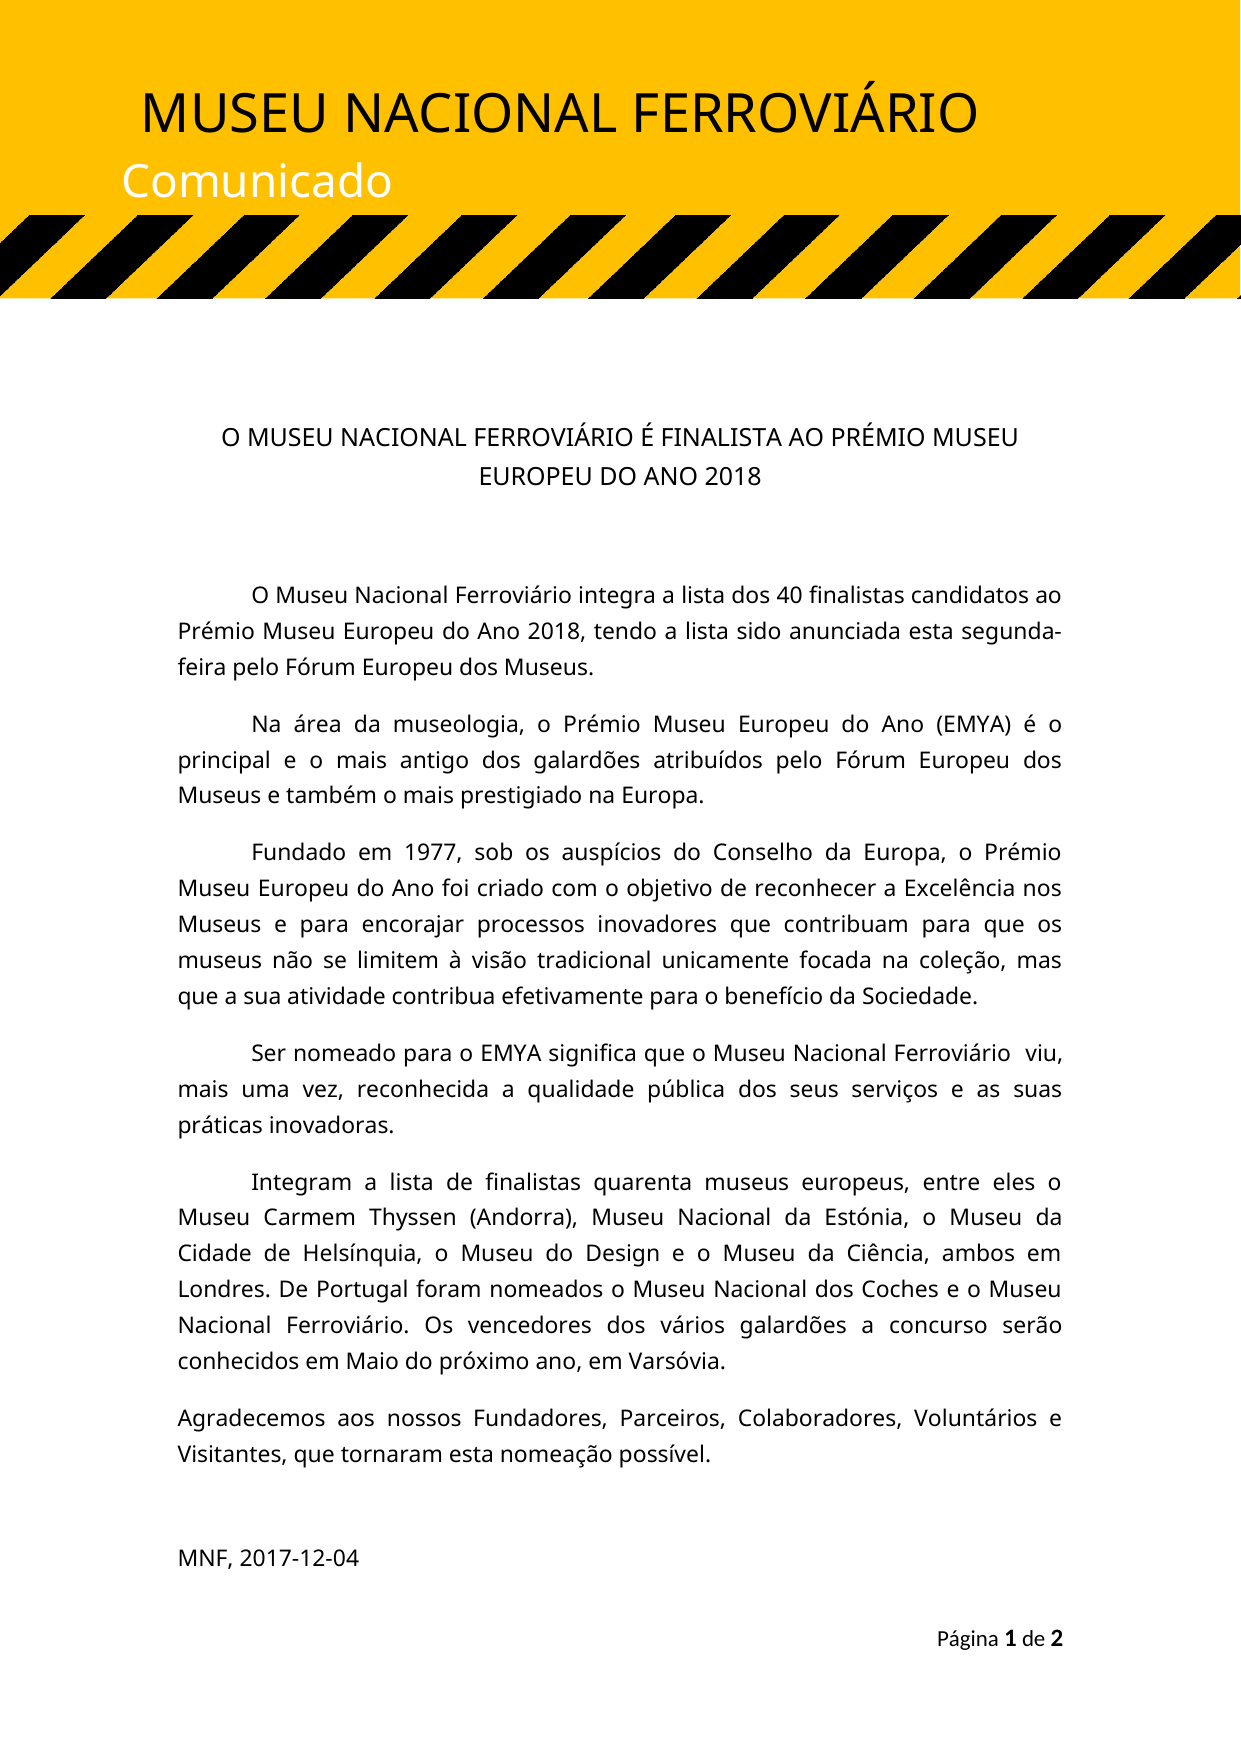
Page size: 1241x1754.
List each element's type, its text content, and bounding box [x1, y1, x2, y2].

text Integram a lista de finalistas quarenta museus europeus, entre eles o Museu Carmem Thyssen (Andorra), Museu Nacional da Estónia, o Museu da Cidade de Helsínquia, o Museu do Design e o Museu da Ciência, ambos em Londres. De Portugal foram nomeados o Museu Nacional dos Coches e o Museu Nacional Ferroviário. Os vencedores dos vários galardões a concurso serão conhecidos em Maio do próximo ano, em Varsóvia. [177, 1165, 1063, 1376]
text Fundado em 1977, sob os auspícios do Conselho da Europa, o Prémio Museu Europeu do Ano foi criado com o objetivo de reconhecer a Excelência nos Museus e para encorajar processos inovadores que contribuam para que os museus não se limitem à visão tradicional unicamente focada na coleção, mas que a sua atividade contribua efetivamente para o benefício da Sociedade. [177, 836, 1063, 1011]
text O MUSEU NACIONAL FERROVIÁRIO É FINALISTA AO PRÉMIO MUSEU EUROPEU DO ANO 2018 [177, 420, 1063, 493]
text Agradecemos aos nossos Fundadores, Parceiros, Colaboradores, Voluntários e Visitantes, que tornaram esta nomeação possível. [177, 1402, 1063, 1469]
text Ser nomeado para o EMYA significa que o Museu Nacional Ferroviário viu, mais uma vez, reconhecida a qualidade pública dos seus serviços e as suas práticas inovadoras. [177, 1037, 1063, 1140]
text Na área da museologia, o Prémio Museu Europeu do Ano (EMYA) é o principal e o mais antigo dos galardões atribuídos pelo Fórum Europeu dos Museus e também o mais prestigiado na Europa. [177, 708, 1063, 811]
picture [0, 215, 1241, 299]
text MNF, 2017-12-04 [177, 1541, 1063, 1573]
text O Museu Nacional Ferroviário integra a lista dos 40 finalistas candidatos ao Prémio Museu Europeu do Ano 2018, tendo a lista sido anunciada esta segunda-feira pelo Fórum Europeu dos Museus. [177, 579, 1063, 682]
